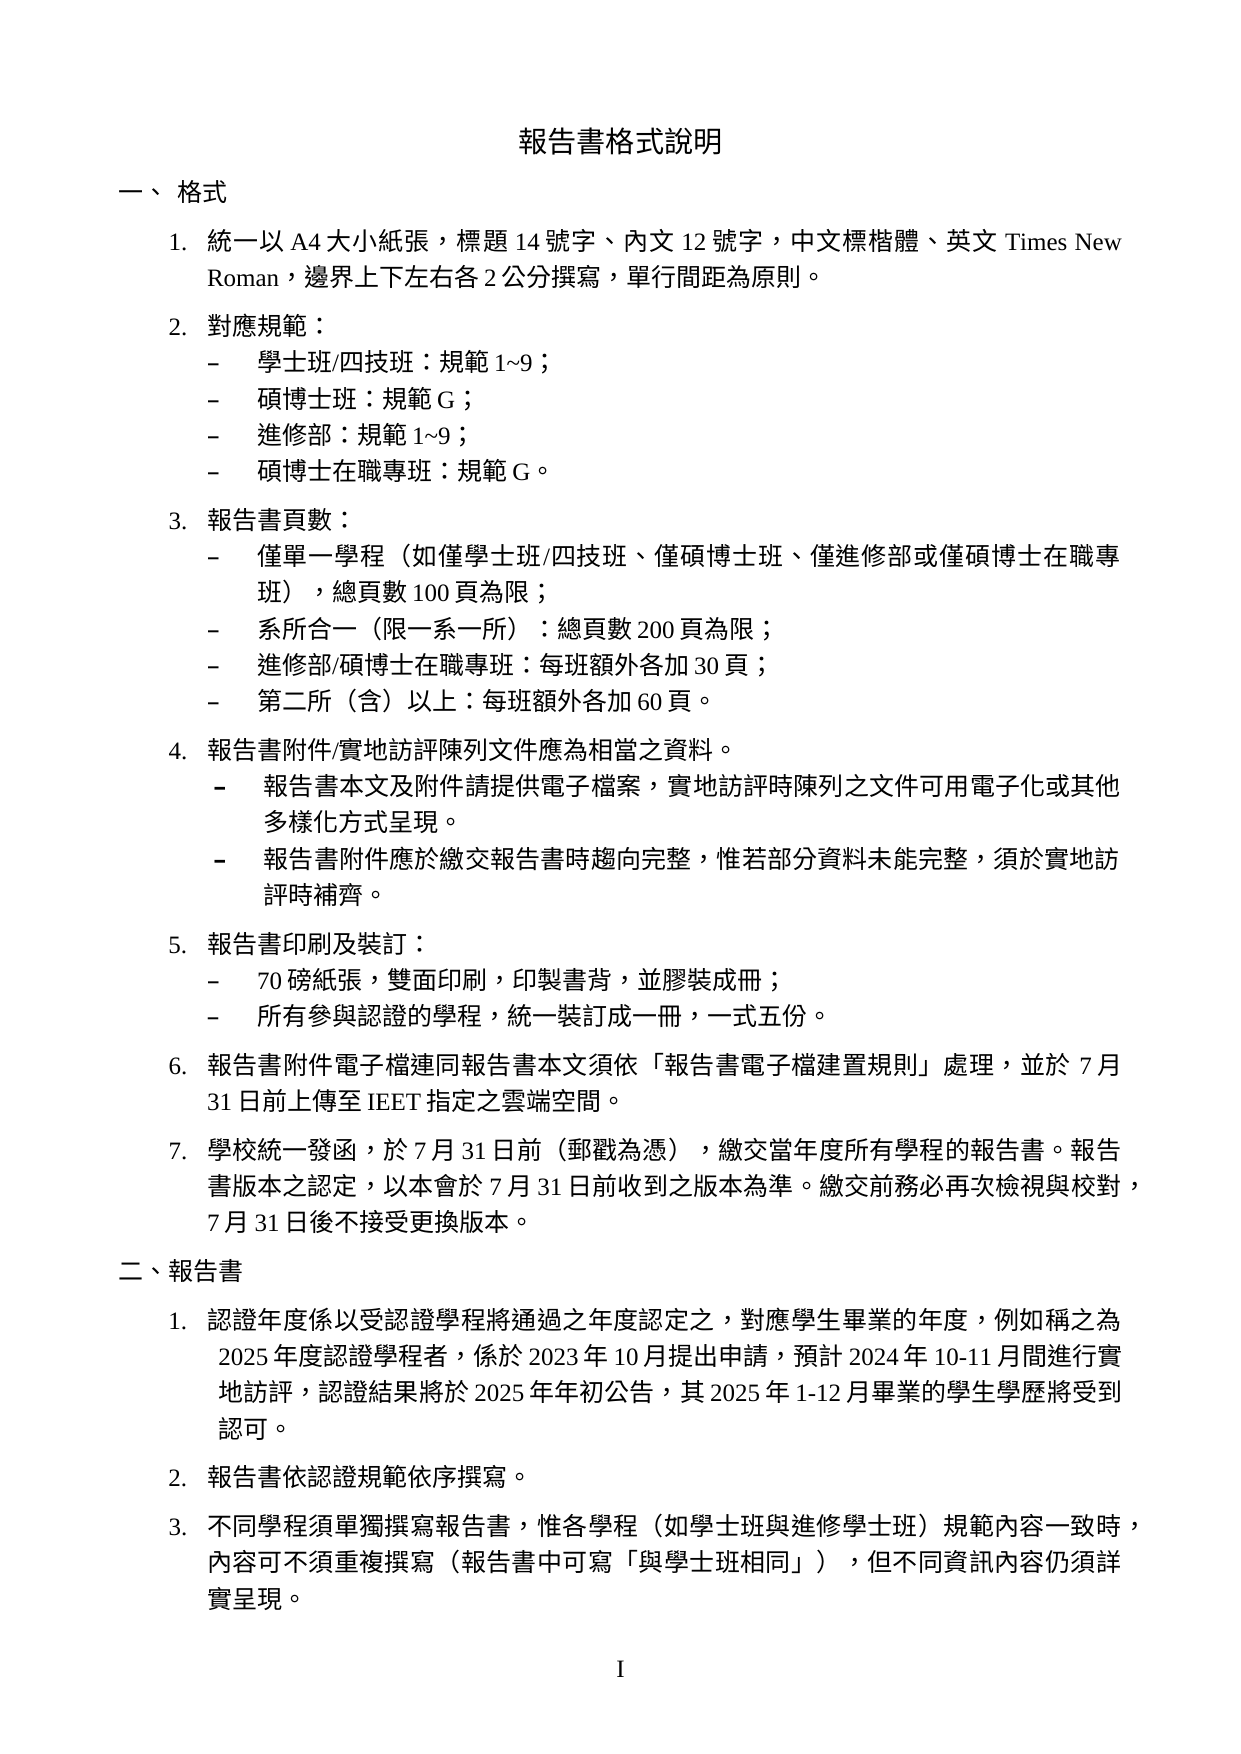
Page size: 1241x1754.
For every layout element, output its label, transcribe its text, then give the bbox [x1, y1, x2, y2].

list 對應規範： [168, 307, 1122, 343]
list 報告書依認證規範依序撰寫。 [168, 1458, 1122, 1494]
list 學校統一發函，於7月31日前（郵戳為憑），繳交當年度所有學程的報告書。報告書版本之認定，以本會於7月31日前收到之版本為準。繳交前務必再次檢視與校對，7月31日後不接受更換版本。 [168, 1130, 1122, 1239]
list 進修部/碩博士在職專班：每班額外各加30頁； [207, 645, 1122, 682]
list 所有參與認證的學程，統一裝訂成一冊，一式五份。 [207, 997, 1122, 1033]
list 報告書 [118, 1252, 1122, 1288]
list 不同學程須單獨撰寫報告書，惟各學程（如學士班與進修學士班）規範內容一致時，內容可不須重複撰寫（報告書中可寫「與學士班相同」），但不同資訊內容仍須詳實呈現。 [168, 1507, 1122, 1615]
list 碩博士班：規範G； [207, 379, 1122, 415]
list 統一以A4大小紙張，標題14號字、內文12號字，中文標楷體、英文Times New Roman，邊界上下左右各2公分撰寫，單行間距為原則。 [168, 222, 1122, 294]
list 進修部：規範1~9； [207, 415, 1122, 452]
text 報告書格式說明 [118, 118, 1122, 160]
list 報告書印刷及裝訂： [168, 924, 1122, 960]
list 學士班/四技班：規範1~9； [207, 343, 1122, 379]
list 碩博士在職專班：規範G。 [207, 452, 1122, 488]
list 系所合一（限一系一所）：總頁數200頁為限； [207, 609, 1122, 645]
list 僅單一學程（如僅學士班/四技班、僅碩博士班、僅進修部或僅碩博士在職專班），總頁數100頁為限； [207, 537, 1122, 609]
list 報告書本文及附件請提供電子檔案，實地訪評時陳列之文件可用電子化或其他多樣化方式呈現。 [213, 767, 1122, 839]
list 格式 [118, 173, 1122, 209]
list 70磅紙張，雙面印刷，印製書背，並膠裝成冊； [207, 960, 1122, 997]
list 第二所（含）以上：每班額外各加60頁。 [207, 682, 1122, 718]
list 認證年度係以受認證學程將通過之年度認定之，對應學生畢業的年度，例如稱之為2025年度認證學程者，係於2023年10月提出申請，預計2024年10-11月間進行實地訪評，認證結果將於2025年年初公告，其2025年1-12月畢業的學生學歷將受到認可。 [168, 1300, 1122, 1445]
list 報告書附件/實地訪評陳列文件應為相當之資料。 [168, 730, 1122, 767]
list 報告書頁數： [168, 500, 1122, 537]
list 報告書附件電子檔連同報告書本文須依「報告書電子檔建置規則」處理，並於7月31日前上傳至IEET指定之雲端空間。 [168, 1045, 1122, 1118]
list 報告書附件應於繳交報告書時趨向完整，惟若部分資料未能完整，須於實地訪評時補齊。 [213, 839, 1122, 912]
